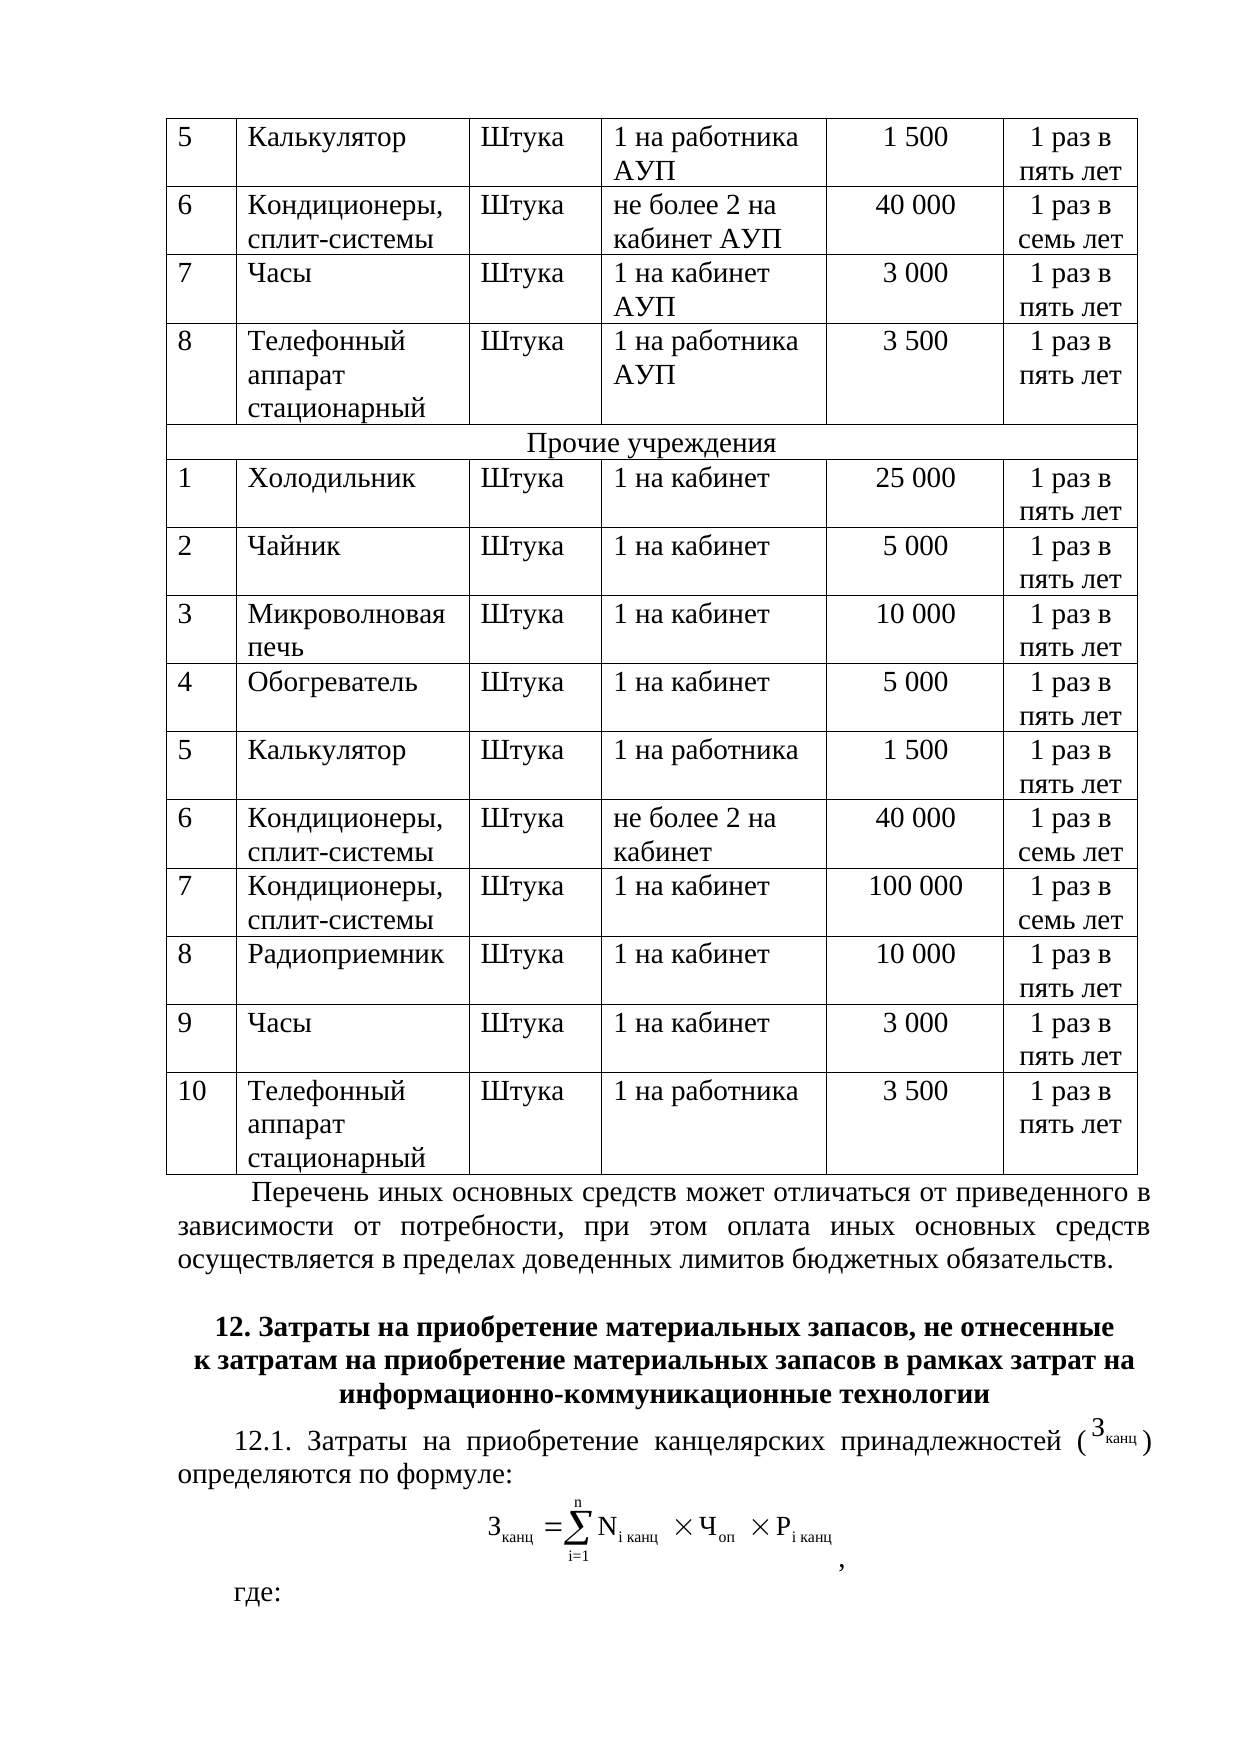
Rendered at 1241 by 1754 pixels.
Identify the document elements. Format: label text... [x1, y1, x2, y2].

table_cell 1 раз в семь лет [1004, 187, 1137, 254]
table_cell Прочие учреждения [167, 425, 1137, 459]
table_cell 7 [167, 255, 236, 322]
table_cell Штука [470, 800, 601, 867]
table_cell Штука [470, 187, 601, 254]
table_cell 1 на работника АУП [602, 324, 826, 424]
table_cell не более 2 на кабинет [602, 800, 826, 867]
table_cell 1 500 [827, 119, 1003, 186]
table_cell 5 [167, 732, 236, 799]
table_cell 1 раз в пять лет [1004, 460, 1137, 527]
text где: [177, 1574, 1152, 1608]
text Перечень иных основных средств может отличаться от приведенного в зависимости от потребности, при этом оплата иных основных средств осуществляется в пределах доведенных лимитов бюджетных обязательств. [177, 1174, 1152, 1275]
table_cell Микроволновая печь [237, 596, 469, 663]
table_cell Кондиционеры, сплит-системы [237, 800, 469, 867]
table_cell 8 [167, 324, 236, 424]
text 12.1. Затраты на приобретение канцелярских принадлежностей () определяются по формуле: [177, 1409, 1152, 1490]
table_cell 6 [167, 187, 236, 254]
table_cell Радиоприемник [237, 937, 469, 1004]
table_cell 40 000 [827, 800, 1003, 867]
table_cell 1 раз в пять лет [1004, 255, 1137, 322]
table_cell 3 500 [827, 324, 1003, 424]
table_cell Штука [470, 460, 601, 527]
table_cell 3 500 [827, 1073, 1003, 1173]
table_cell 7 [167, 869, 236, 936]
table_cell 10 [167, 1073, 236, 1173]
table_cell 1 [167, 460, 236, 527]
table_cell Штука [470, 119, 601, 186]
table_cell 4 [167, 664, 236, 731]
table_cell Чайник [237, 528, 469, 595]
table_cell 1 на работника [602, 732, 826, 799]
table_cell Штука [470, 596, 601, 663]
table_cell 2 [167, 528, 236, 595]
table_cell Телефонный аппарат стационарный [237, 324, 469, 424]
table_cell 1 на работника АУП [602, 119, 826, 186]
table_cell Штука [470, 1073, 601, 1173]
table_cell 10 000 [827, 937, 1003, 1004]
table_cell 1 на кабинет [602, 869, 826, 936]
table_cell 3 [167, 596, 236, 663]
table_cell 3 000 [827, 1005, 1003, 1072]
table_cell 1 на кабинет [602, 596, 826, 663]
table_cell 1 раз в пять лет [1004, 1005, 1137, 1072]
table_cell 1 на кабинет [602, 460, 826, 527]
table_cell не более 2 на кабинет АУП [602, 187, 826, 254]
table_cell 1 на работника [602, 1073, 826, 1173]
table_cell 10 000 [827, 596, 1003, 663]
table_cell 25 000 [827, 460, 1003, 527]
table_cell 1 на кабинет [602, 937, 826, 1004]
table_cell Калькулятор [237, 732, 469, 799]
table_cell Кондиционеры, сплит-системы [237, 187, 469, 254]
table_cell 1 раз в пять лет [1004, 732, 1137, 799]
table_cell Обогреватель [237, 664, 469, 731]
table_cell 1 раз в пять лет [1004, 324, 1137, 424]
table_cell Часы [237, 1005, 469, 1072]
table_cell 5 000 [827, 528, 1003, 595]
table_cell 8 [167, 937, 236, 1004]
text 12. Затраты на приобретение материальных запасов, не отнесенные [177, 1309, 1152, 1342]
table_cell Часы [237, 255, 469, 322]
table_cell 9 [167, 1005, 236, 1072]
table_cell Телефонный аппарат стационарный [237, 1073, 469, 1173]
table_cell 1 на кабинет АУП [602, 255, 826, 322]
table_cell Штука [470, 1005, 601, 1072]
table_cell 1 раз в пять лет [1004, 1073, 1137, 1173]
table_cell 40 000 [827, 187, 1003, 254]
table_cell Кондиционеры, сплит-системы [237, 869, 469, 936]
table_cell 1 на кабинет [602, 664, 826, 731]
table_cell 1 раз в пять лет [1004, 937, 1137, 1004]
table_cell Штука [470, 869, 601, 936]
table_cell Штука [470, 528, 601, 595]
table_cell 6 [167, 800, 236, 867]
table_cell Штука [470, 937, 601, 1004]
table_cell 1 раз в пять лет [1004, 596, 1137, 663]
table_cell Штука [470, 732, 601, 799]
table_cell 3 000 [827, 255, 1003, 322]
table_cell 1 раз в семь лет [1004, 800, 1137, 867]
text к затратам на приобретение материальных запасов в рамках затрат на информационно-коммуникационные технологии [177, 1342, 1152, 1409]
table_cell 1 раз в пять лет [1004, 119, 1137, 186]
table_cell Штука [470, 255, 601, 322]
table_cell 100 000 [827, 869, 1003, 936]
table_cell Штука [470, 324, 601, 424]
table_cell Холодильник [237, 460, 469, 527]
table_cell 1 раз в пять лет [1004, 664, 1137, 731]
table_cell 1 500 [827, 732, 1003, 799]
table_cell 1 раз в пять лет [1004, 528, 1137, 595]
table_cell Штука [470, 664, 601, 731]
table_cell 5 [167, 119, 236, 186]
table_cell 5 000 [827, 664, 1003, 731]
table_cell 1 раз в семь лет [1004, 869, 1137, 936]
table_cell 1 на кабинет [602, 528, 826, 595]
table_cell Калькулятор [237, 119, 469, 186]
text , [177, 1490, 1152, 1574]
table_cell 1 на кабинет [602, 1005, 826, 1072]
